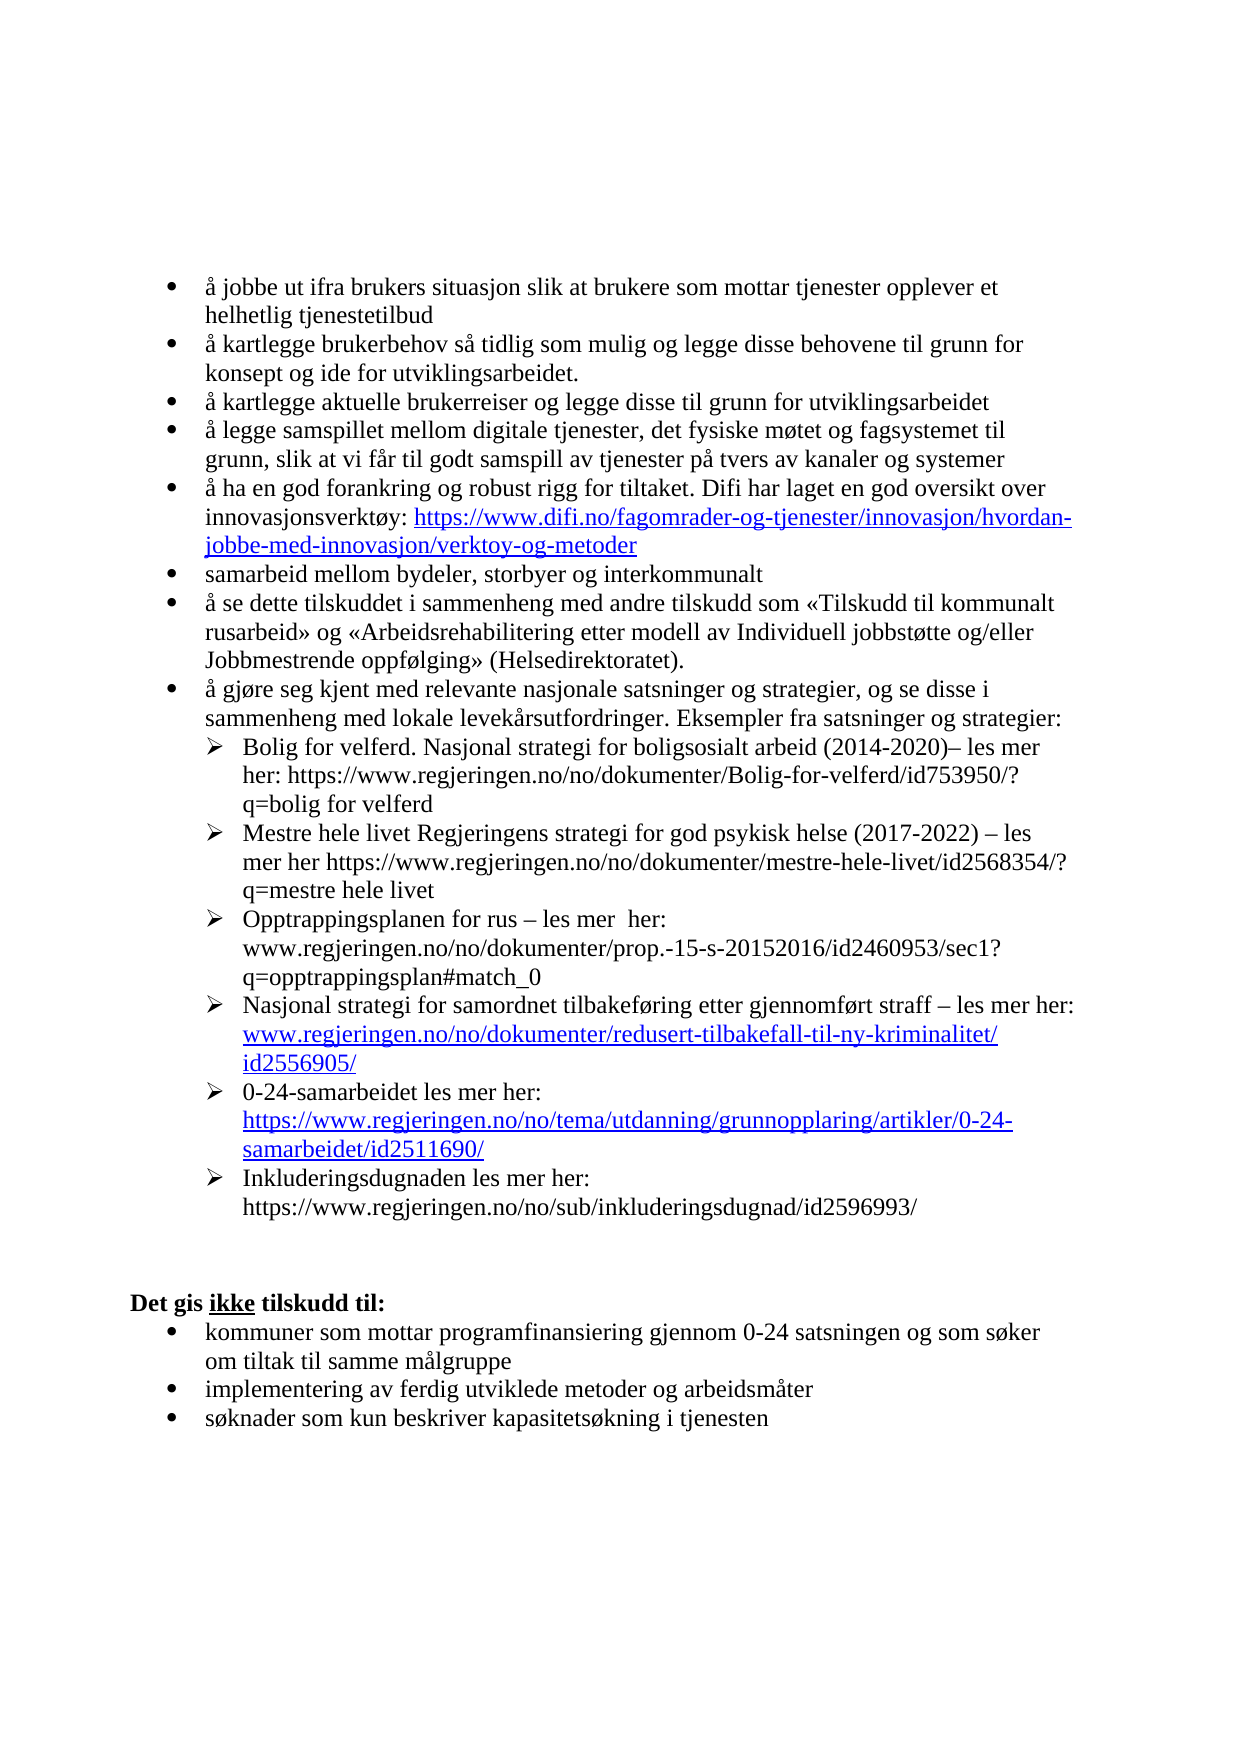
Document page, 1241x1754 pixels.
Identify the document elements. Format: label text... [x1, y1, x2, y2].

list Bolig for velferd. Nasjonal strategi for boligsosialt arbeid (2014-2020)– les mer her: https://www.regjeringen.no/no/dokumenter/Bolig-for-velferd/id753950/?q=bolig for velferd [205, 732, 1075, 818]
list kommuner som mottar programfinansiering gjennom 0-24 satsningen og som søker om tiltak til samme målgruppe [167, 1317, 1075, 1374]
list å ha en god forankring og robust rigg for tiltaket. Difi har laget en god oversikt over innovasjonsverktøy: https://www.difi.no/fagomrader-og-tjenester/innovasjon/hvordan-jobbe-med-innovasjon/verktoy-og-metoder [167, 473, 1075, 559]
list Mestre hele livet Regjeringens strategi for god psykisk helse (2017-2022) – les mer her https://www.regjeringen.no/no/dokumenter/mestre-hele-livet/id2568354/?q=mestre hele livet [205, 818, 1075, 904]
list å kartlegge brukerbehov så tidlig som mulig og legge disse behovene til grunn for konsept og ide for utviklingsarbeidet. [167, 329, 1075, 387]
list å kartlegge aktuelle brukerreiser og legge disse til grunn for utviklingsarbeidet [167, 387, 1075, 415]
list implementering av ferdig utviklede metoder og arbeidsmåter [167, 1374, 1075, 1403]
list www.regjeringen.no/no/dokumenter/redusert-tilbakefall-til-ny-kriminalitet/id2556905/ [242, 1019, 1075, 1077]
list å gjøre seg kjent med relevante nasjonale satsninger og strategier, og se disse i sammenheng med lokale levekårsutfordringer. Eksempler fra satsninger og strategier: [167, 674, 1075, 732]
list Inkluderingsdugnaden les mer her: https://www.regjeringen.no/no/sub/inkluderingsdugnad/id2596993/ [205, 1163, 1075, 1220]
list å jobbe ut ifra brukers situasjon slik at brukere som mottar tjenester opplever et helhetlig tjenestetilbud [167, 272, 1075, 329]
list 0-24-samarbeidet les mer her: https://www.regjeringen.no/no/tema/utdanning/grunnopplaring/artikler/0-24-samarbeidet/id2511690/ [205, 1077, 1075, 1163]
list Nasjonal strategi for samordnet tilbakeføring etter gjennomført straff – les mer her: [205, 990, 1075, 1019]
list samarbeid mellom bydeler, storbyer og interkommunalt [167, 559, 1075, 588]
list å se dette tilskuddet i sammenheng med andre tilskudd som «Tilskudd til kommunalt rusarbeid» og «Arbeidsrehabilitering etter modell av Individuell jobbstøtte og/eller Jobbmestrende oppfølging» (Helsedirektoratet). [167, 588, 1075, 674]
list å legge samspillet mellom digitale tjenester, det fysiske møtet og fagsystemet til grunn, slik at vi får til godt samspill av tjenester på tvers av kanaler og systemer [167, 415, 1075, 473]
list søknader som kun beskriver kapasitetsøkning i tjenesten [167, 1403, 1075, 1432]
text Det gis ikke tilskudd til: [130, 1288, 1075, 1317]
list Opptrappingsplanen for rus – les mer her: www.regjeringen.no/no/dokumenter/prop.-15-s-20152016/id2460953/sec1?q=opptrappingsplan#match_0 [205, 904, 1075, 990]
